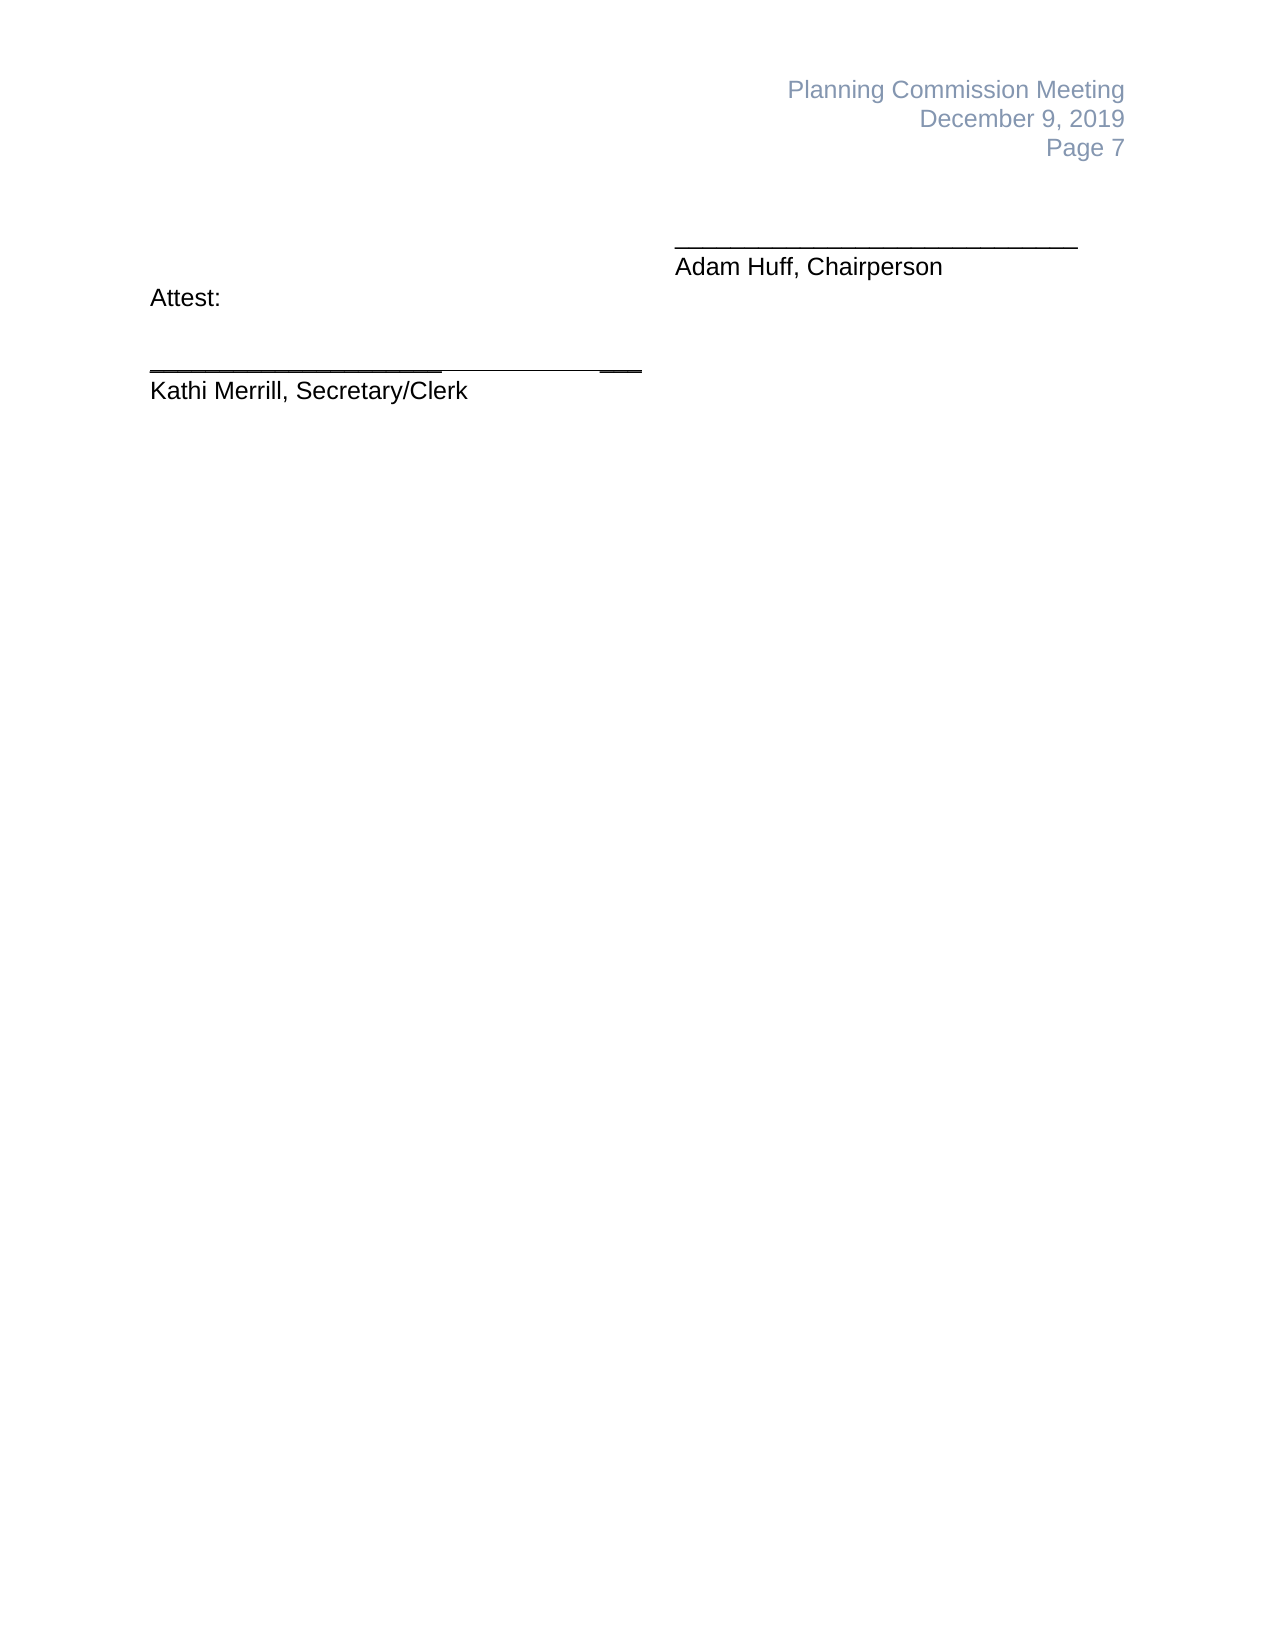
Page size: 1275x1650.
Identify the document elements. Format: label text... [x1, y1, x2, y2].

text Adam Huff, Chairperson [675, 252, 1125, 281]
text Kathi Merrill, Secretary/Clerk [150, 376, 1125, 405]
text _____________________ ___ [150, 345, 1125, 374]
text Attest: [150, 283, 1125, 312]
text _____________________________ [675, 221, 1125, 250]
